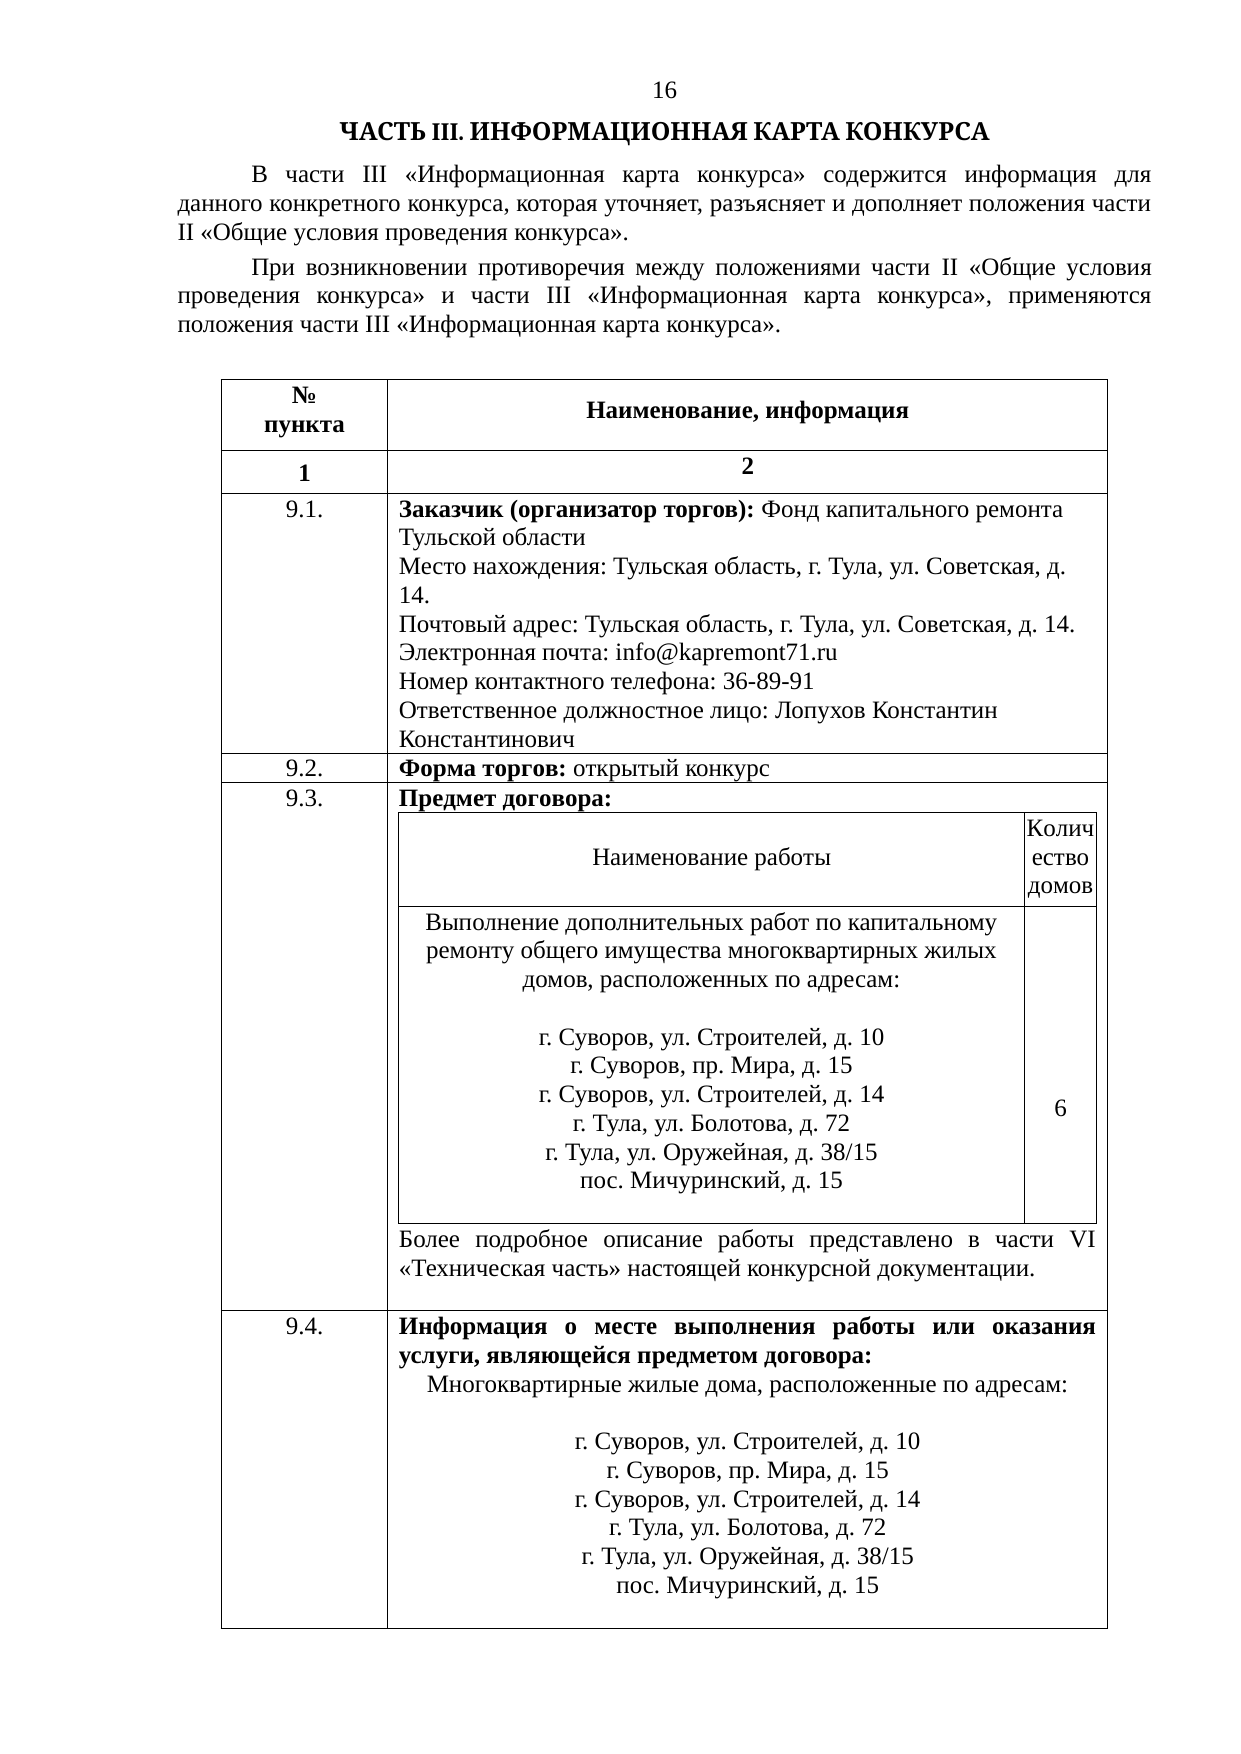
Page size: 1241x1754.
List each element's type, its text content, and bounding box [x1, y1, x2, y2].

text В части III «Информационная карта конкурса» содержится информация для данного конкретного конкурса, которая уточняет, разъясняет и дополняет положения части II «Общие условия проведения конкурса». [177, 159, 1152, 246]
text При возникновении противоречия между положениями части II «Общие условия проведения конкурса» и части III «Информационная карта конкурса», применяются положения части III «Информационная карта конкурса». [177, 252, 1152, 338]
table_cell 9.2. [222, 754, 387, 782]
table_cell Заказчик (организатор торгов): Фонд капитального ремонта Тульской области Место нахождения: Тульская область, г. Тула, ул. Советская, д. 14. Почтовый адрес: Тульская область, г. Тула, ул. Советская, д. 14. Электронная почта: info@kapremont71.ru Номер контактного телефона: 36-89-91 Ответственное должностное лицо: Лопухов Константин Константинович [388, 494, 1107, 752]
table_header Наименование, информация [388, 380, 1107, 450]
table_header № пункта [222, 380, 387, 450]
table_cell Форма торгов: открытый конкурс [388, 754, 1107, 782]
table_cell 2 [388, 451, 1107, 493]
table_cell Информация о месте выполнения работы или оказания услуги, являющейся предметом договора: Многоквартирные жилые дома, расположенные по адресам: г. Суворов, ул. Строителей, д. 10 г. Суворов, пр. Мира, д. 15 г. Суворов, ул. Строителей, д. 14 г. Тула, ул. Болотова, д. 72 г. Тула, ул. Оружейная, д. 38/15 пос. Мичуринский, д. 15 [388, 1311, 1107, 1627]
table_cell 9.4. [222, 1311, 387, 1627]
table_cell 1 [222, 451, 387, 493]
table_cell Предмет договора: Более подробное описание работы представлено в части VI «Техническая часть» настоящей конкурсной документации. [388, 783, 1107, 1310]
subtitle ЧАСТЬ III. ИНФОРМАЦИОННАЯ КАРТА КОНКУРСА [177, 118, 1152, 147]
table_cell 9.3. [222, 783, 387, 1310]
table_cell 9.1. [222, 494, 387, 752]
